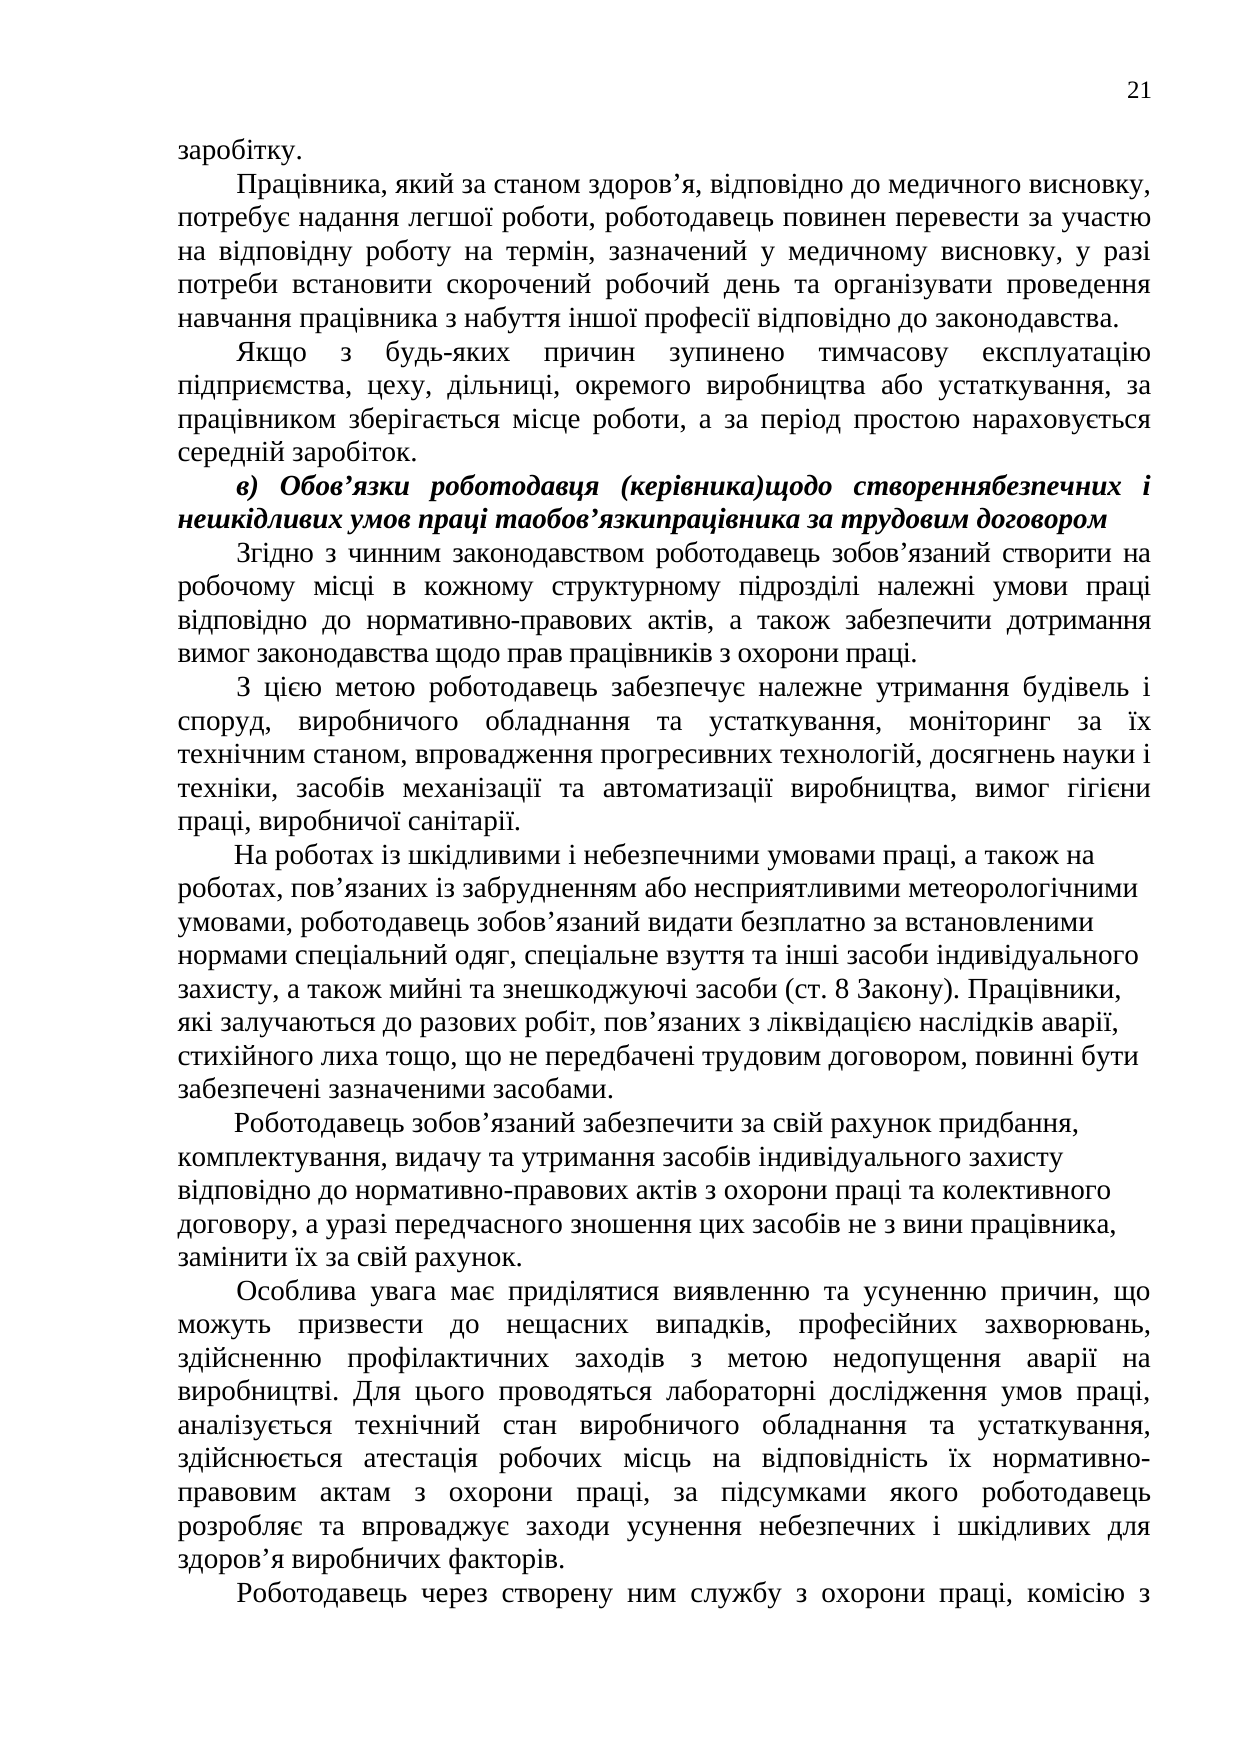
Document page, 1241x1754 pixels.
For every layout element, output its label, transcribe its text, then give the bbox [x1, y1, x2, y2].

text Згідно з чинним законодавством роботодавець зобов’язаний створити на робочому місці в кожному структурному підрозділі належні умови праці відповідно до нормативно-правових актів, а також забезпечити дотримання вимог законодавства щодо прав працівників з охорони праці. [177, 535, 1152, 669]
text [177, 132, 1152, 166]
text Особлива увага має приділятися виявленню та усуненню причин, що можуть призвести до нещасних випадків, професійних захворювань, здійсненню профілактичних заходів з метою недопущення аварії на виробництві. Для цього проводяться лабораторні дослідження умов праці, аналізується технічний стан виробничого обладнання та устаткування, здійснюється атестація робочих місць на відповідність їх нормативно-правовим актам з охорони праці, за підсумками якого роботодавець розробляє та впроваджує заходи усунення небезпечних і шкідливих для здоров’я виробничих факторів. [177, 1273, 1152, 1575]
text Роботодавець зобов’язаний забезпечити за свій рахунок придбання, комплектування, видачу та утримання засобів індивідуального захисту відповідно до нормативно-правових актів з охорони праці та колективного договору, а уразі передчасного зношення цих засобів не з вини працівника, замінити їх за свій рахунок. [177, 1105, 1152, 1273]
text Якщо з будь-яких причин зупинено тимчасову експлуатацію підприємства, цеху, дільниці, окремого виробництва або устаткування, за працівником зберігається місце роботи, а за період простою нараховується середній заробіток. [177, 334, 1152, 468]
text Працівника, який за станом здоров’я, відповідно до медичного висновку, потребує надання легшої роботи, роботодавець повинен перевести за участю на відповідну роботу на термін, зазначений у медичному висновку, у разі потреби встановити скорочений робочий день та організувати проведення навчання працівника з набуття іншої професії відповідно до законодавства. [177, 166, 1152, 334]
text З цією метою роботодавець забезпечує належне утримання будівель і споруд, виробничого обладнання та устаткування, моніторинг за їх технічним станом, впровадження прогресивних технологій, досягнень науки і техніки, засобів механізації та автоматизації виробництва, вимог гігієни праці, виробничої санітарії. [177, 669, 1152, 837]
text в) Обов’язки роботодавця (керівника)щодо створеннябезпечних і нешкідливих умов праці таобов’язкипрацівника за трудовим договором [177, 468, 1152, 535]
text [177, 1575, 1152, 1608]
text На роботах із шкідливими і небезпечними умовами праці, а також на роботах, пов’язаних із забрудненням або несприятливими метеорологічними умовами, роботодавець зобов’язаний видати безплатно за встановленими нормами спеціальний одяг, спеціальне взуття та інші засоби індивідуального захисту, а також мийні та знешкоджуючі засоби (ст. 8 Закону). Працівники, які залучаються до разових робіт, пов’язаних з ліквідацією наслідків аварії, стихійного лиха тощо, що не передбачені трудовим договором, повинні бути забезпечені зазначеними засобами. [177, 837, 1152, 1105]
